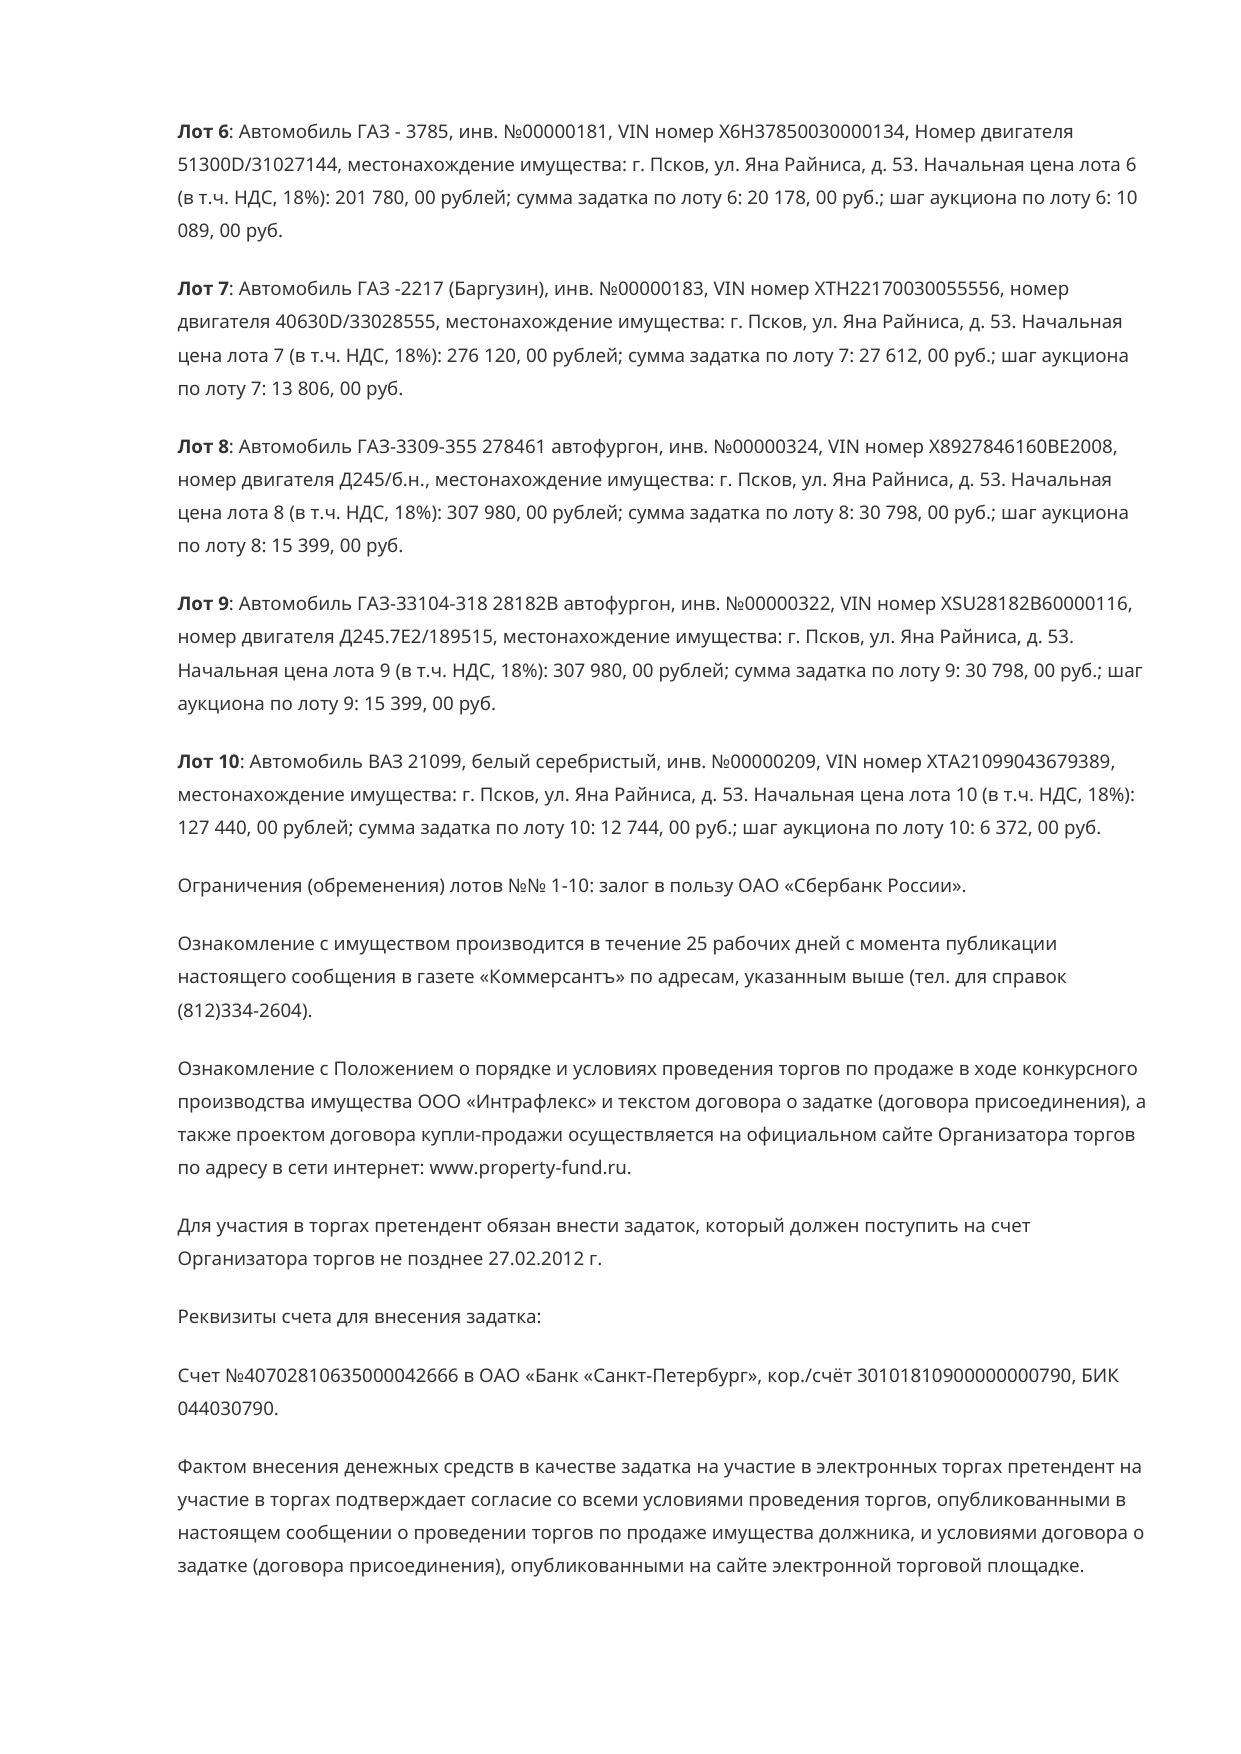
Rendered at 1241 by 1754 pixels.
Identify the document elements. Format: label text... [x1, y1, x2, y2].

text Лот 8: Автомобиль ГАЗ-3309-355 278461 автофургон, инв. №00000324, VIN номер Х8927846160ВЕ2008, номер двигателя Д245/б.н., местонахождение имущества: г. Псков, ул. Яна Райниса, д. 53. Начальная цена лота 8 (в т.ч. НДС, 18%): 307 980, 00 рублей; сумма задатка по лоту 8: 30 798, 00 руб.; шаг аукциона по лоту 8: 15 399, 00 руб. [177, 433, 1152, 558]
text Ознакомление с Положением о порядке и условиях проведения торгов по продаже в ходе конкурсного производства имущества ООО «Интрафлекс» и текстом договора о задатке (договора присоединения), а также проектом договора купли-продажи осуществляется на официальном сайте Организатора торгов по адресу в сети интернет: www.property-fund.ru. [177, 1055, 1152, 1180]
text Ограничения (обременения) лотов №№ 1-10: залог в пользу ОАО «Сбербанк России». [177, 872, 1152, 898]
text Фактом внесения денежных средств в качестве задатка на участие в электронных торгах претендент на участие в торгах подтверждает согласие со всеми условиями проведения торгов, опубликованными в настоящем сообщении о проведении торгов по продаже имущества должника, и условиями договора о задатке (договора присоединения), опубликованными на сайте электронной торговой площадке. [177, 1453, 1152, 1578]
text Лот 7: Автомобиль ГАЗ -2217 (Баргузин), инв. №00000183, VIN номер ХТН22170030055556, номер двигателя 40630D/33028555, местонахождение имущества: г. Псков, ул. Яна Райниса, д. 53. Начальная цена лота 7 (в т.ч. НДС, 18%): 276 120, 00 рублей; сумма задатка по лоту 7: 27 612, 00 руб.; шаг аукциона по лоту 7: 13 806, 00 руб. [177, 276, 1152, 401]
text Ознакомление с имуществом производится в течение 25 рабочих дней с момента публикации настоящего сообщения в газете «Коммерсантъ» по адресам, указанным выше (тел. для справок (812)334-2604). [177, 931, 1152, 1022]
text Лот 9: Автомобиль ГАЗ-33104-318 28182В автофургон, инв. №00000322, VIN номер XSU28182B60000116, номер двигателя Д245.7Е2/189515, местонахождение имущества: г. Псков, ул. Яна Райниса, д. 53. Начальная цена лота 9 (в т.ч. НДС, 18%): 307 980, 00 рублей; сумма задатка по лоту 9: 30 798, 00 руб.; шаг аукциона по лоту 9: 15 399, 00 руб. [177, 591, 1152, 716]
text Счет №40702810635000042666 в ОАО «Банк «Санкт-Петербург», кор./счёт 30101810900000000790, БИК 044030790. [177, 1362, 1152, 1421]
text Лот 10: Автомобиль ВАЗ 21099, белый серебристый, инв. №00000209, VIN номер XТА21099043679389, местонахождение имущества: г. Псков, ул. Яна Райниса, д. 53. Начальная цена лота 10 (в т.ч. НДС, 18%): 127 440, 00 рублей; сумма задатка по лоту 10: 12 744, 00 руб.; шаг аукциона по лоту 10: 6 372, 00 руб. [177, 748, 1152, 840]
text Реквизиты счета для внесения задатка: [177, 1304, 1152, 1329]
text Лот 6: Автомобиль ГАЗ - 3785, инв. №00000181, VIN номер Х6Н37850030000134, Номер двигателя 51300D/31027144, местонахождение имущества: г. Псков, ул. Яна Райниса, д. 53. Начальная цена лота 6 (в т.ч. НДС, 18%): 201 780, 00 рублей; сумма задатка по лоту 6: 20 178, 00 руб.; шаг аукциона по лоту 6: 10 089, 00 руб. [177, 118, 1152, 243]
text Для участия в торгах претендент обязан внести задаток, который должен поступить на счет Организатора торгов не позднее 27.02.2012 г. [177, 1212, 1152, 1271]
